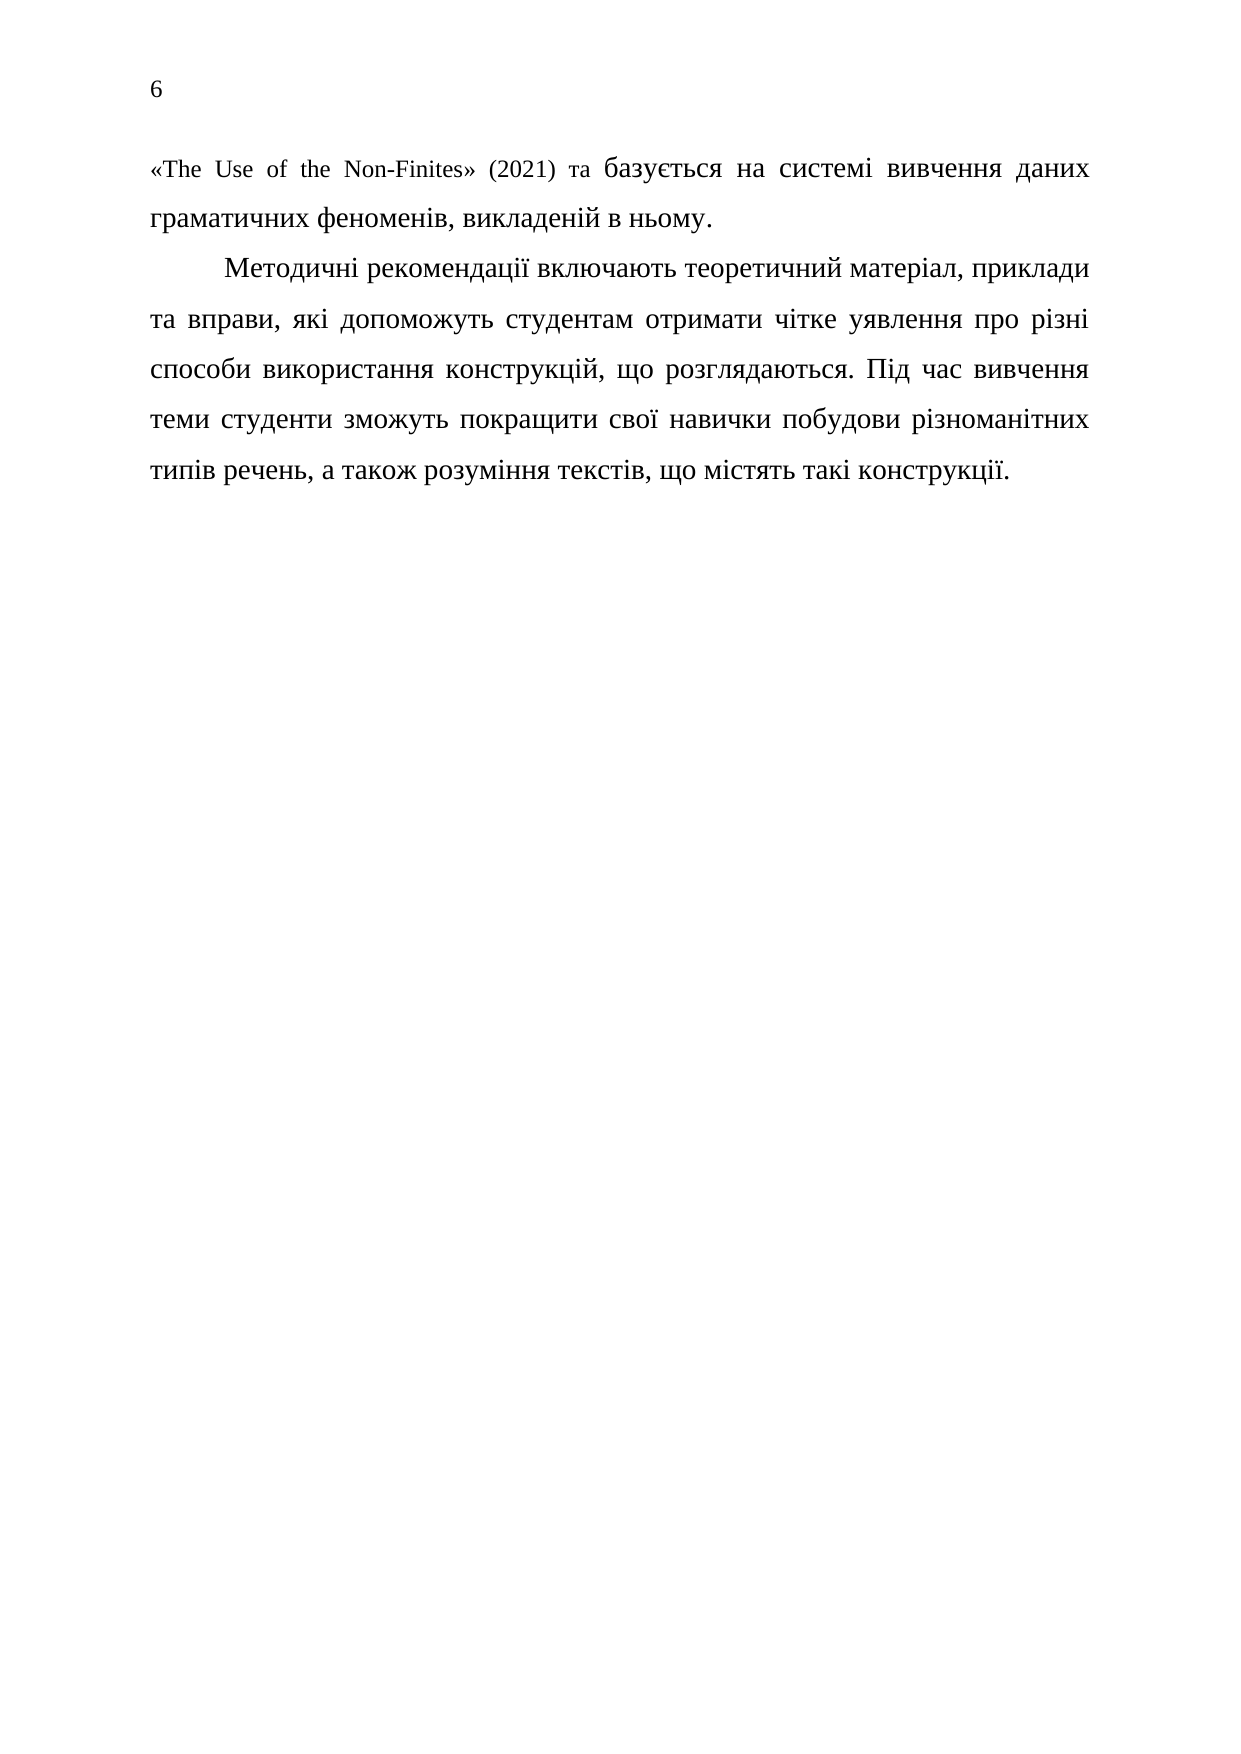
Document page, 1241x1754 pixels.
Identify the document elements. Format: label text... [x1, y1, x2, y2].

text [150, 150, 1090, 234]
text Методичні рекомендації включають теоретичний матеріал, приклади та вправи, які допоможуть студентам отримати чітке уявлення про різні способи використання конструкцій, що розглядаються. Під час вивчення теми студенти зможуть покращити свої навички побудови різноманітних типів речень, а також розуміння текстів, що містять такі конструкції. [150, 251, 1090, 485]
